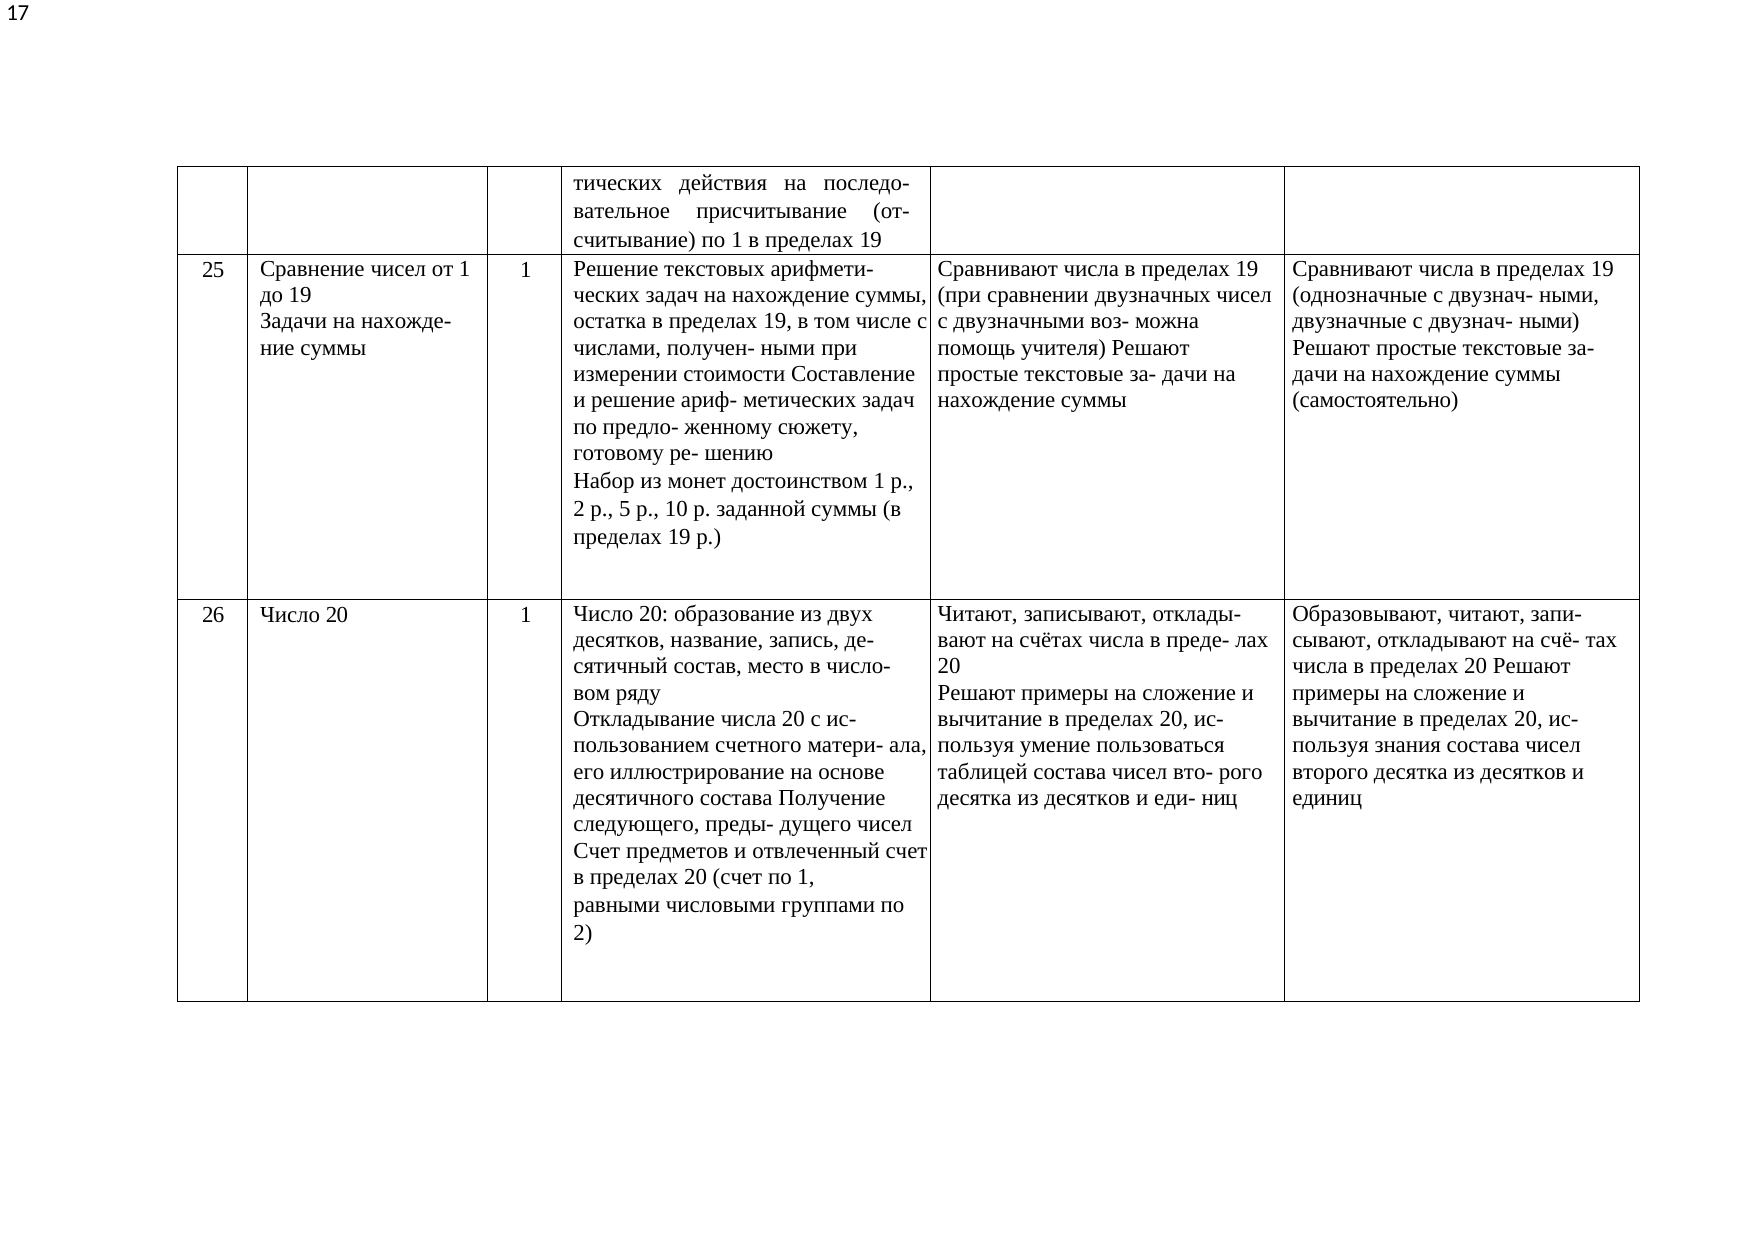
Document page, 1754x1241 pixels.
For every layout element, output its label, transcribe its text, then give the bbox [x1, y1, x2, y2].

table_cell Сравнивают числа в пределах 19 (при сравнении двузначных чисел с двузначными воз- можна помощь учителя) Решают простые текстовые за- дачи на нахождение суммы [931, 255, 1284, 598]
table_header [1285, 167, 1639, 253]
table_header [488, 167, 561, 253]
table_cell Решение текстовых арифмети- ческих задач на нахождение суммы, остатка в пределах 19, в том числе с числами, получен- ными при измерении стоимости Составление и решение ариф- метических задач по предло- женному сюжету, готовому ре- шению Набор из монет достоинством 1 р., 2 р., 5 р., 10 р. заданной суммы (в пределах 19 р.) [562, 255, 930, 598]
table_header тических действия на последо- вательное присчитывание (от- считывание) по 1 в пределах 19 [562, 167, 930, 253]
table_cell Образовывают, читают, запи- сывают, откладывают на счё- тах числа в пределах 20 Решают примеры на сложение и вычитание в пределах 20, ис- пользуя знания состава чисел второго десятка из десятков и единиц [1285, 600, 1639, 1001]
table_header [248, 167, 487, 253]
table_cell Число 20: образование из двух десятков, название, запись, де- сятичный состав, место в число- вом ряду Откладывание числа 20 с ис- пользованием счетного матери- ала, его иллюстрирование на основе десятичного состава Получение следующего, преды- дущего чисел Счет предметов и отвлеченный счет в пределах 20 (счет по 1, равными числовыми группами по 2) [562, 600, 930, 1001]
table_cell Сравнение чисел от 1 до 19 Задачи на нахожде- ние суммы [248, 255, 487, 598]
table_header [931, 167, 1284, 253]
table_header [178, 167, 247, 253]
table_cell 1 [488, 600, 561, 1001]
table_cell 26 [178, 600, 247, 1001]
table_cell Читают, записывают, отклады- вают на счётах числа в преде- лах 20 Решают примеры на сложение и вычитание в пределах 20, ис- пользуя умение пользоваться таблицей состава чисел вто- рого десятка из десятков и еди- ниц [931, 600, 1284, 1001]
table_cell Число 20 [248, 600, 487, 1001]
table_cell 25 [178, 255, 247, 598]
table_cell 1 [488, 255, 561, 598]
table_cell Сравнивают числа в пределах 19 (однозначные с двузнач- ными, двузначные с двузнач- ными) Решают простые текстовые за- дачи на нахождение суммы (самостоятельно) [1285, 255, 1639, 598]
